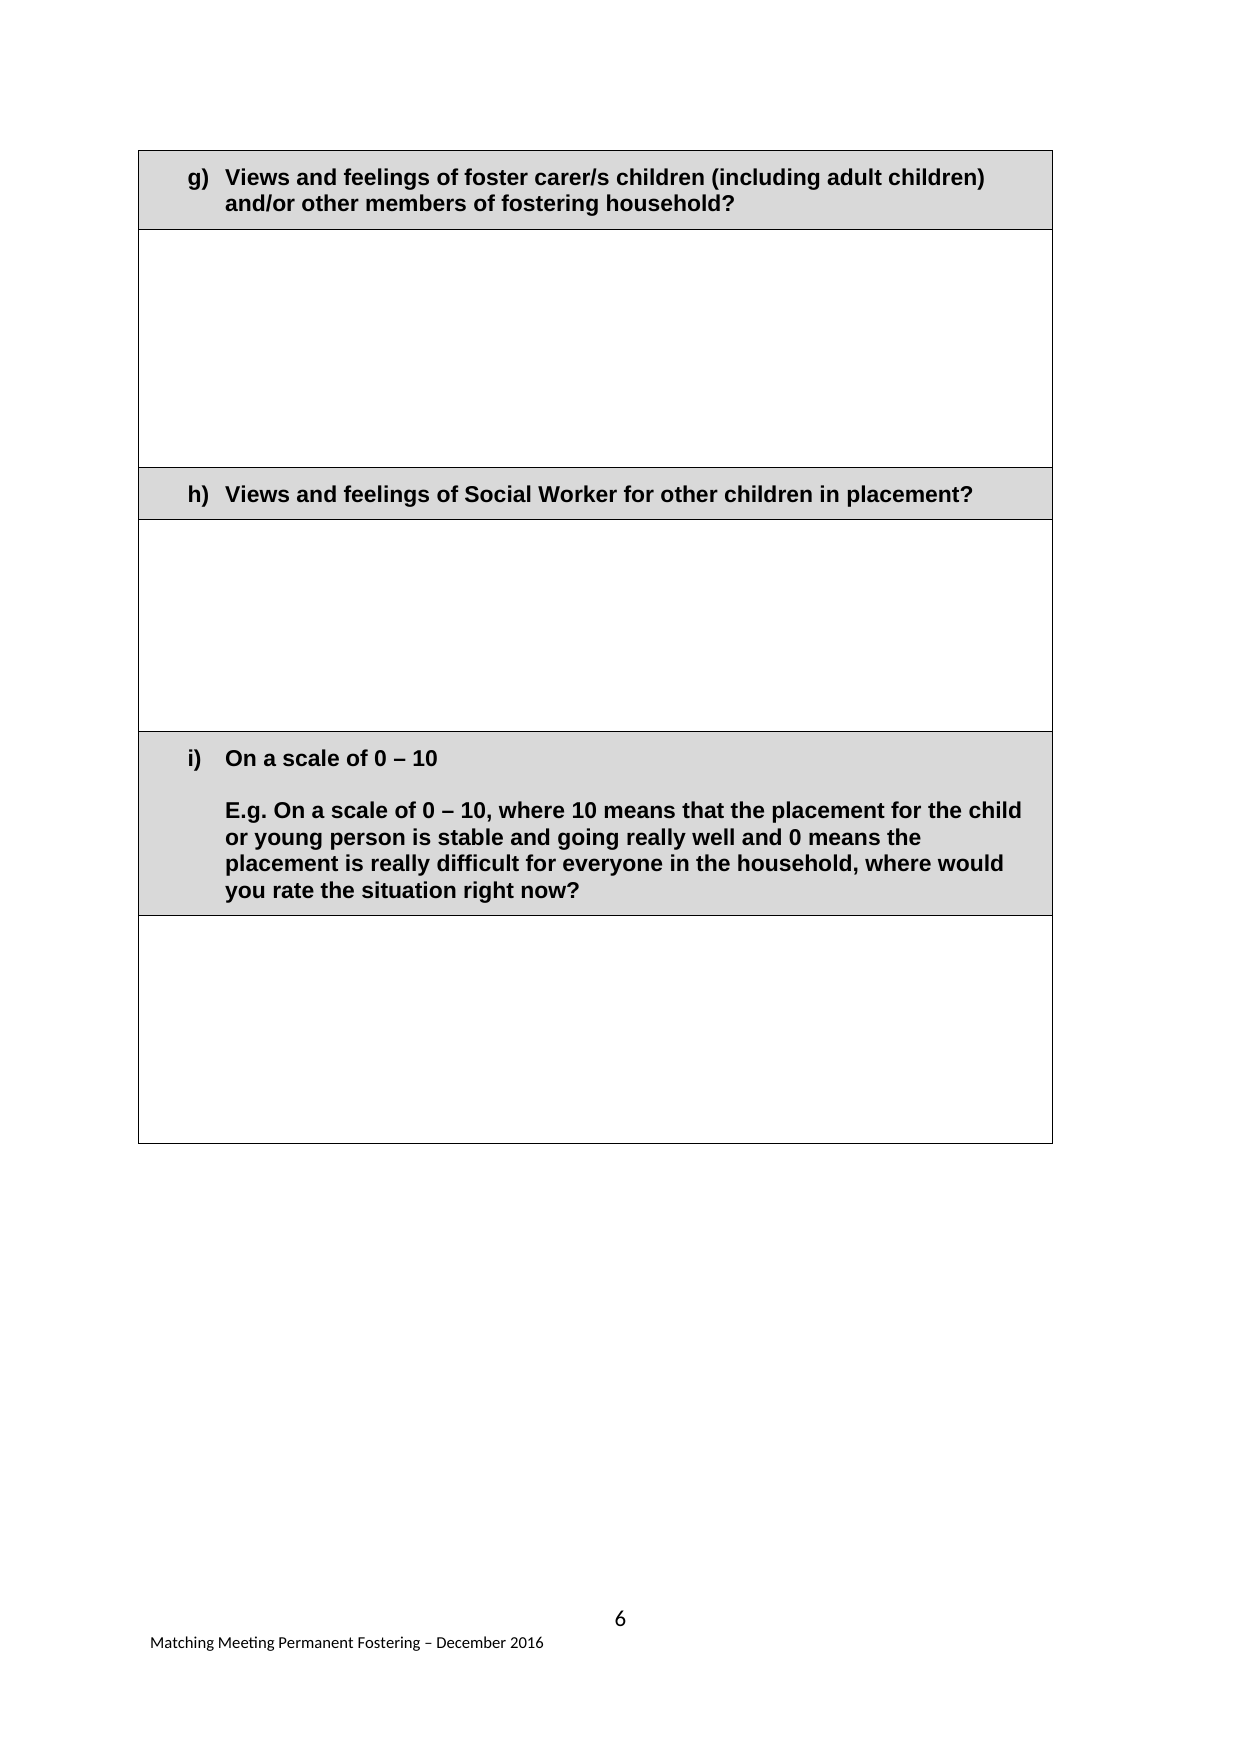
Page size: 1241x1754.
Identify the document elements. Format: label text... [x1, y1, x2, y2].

table_cell Views and feelings of Social Worker for other children in placement? [139, 468, 1052, 519]
table_cell [139, 230, 1052, 467]
table_cell [139, 916, 1052, 1143]
table_cell Views and feelings of foster carer/s children (including adult children) and/or other members of fostering household? [139, 151, 1052, 229]
table_cell On a scale of 0 – 10 E.g. On a scale of 0 – 10, where 10 means that the placement for the child or young person is stable and going really well and 0 means the placement is really difficult for everyone in the household, where would you rate the situation right now? [139, 732, 1052, 915]
table_cell [139, 520, 1052, 731]
